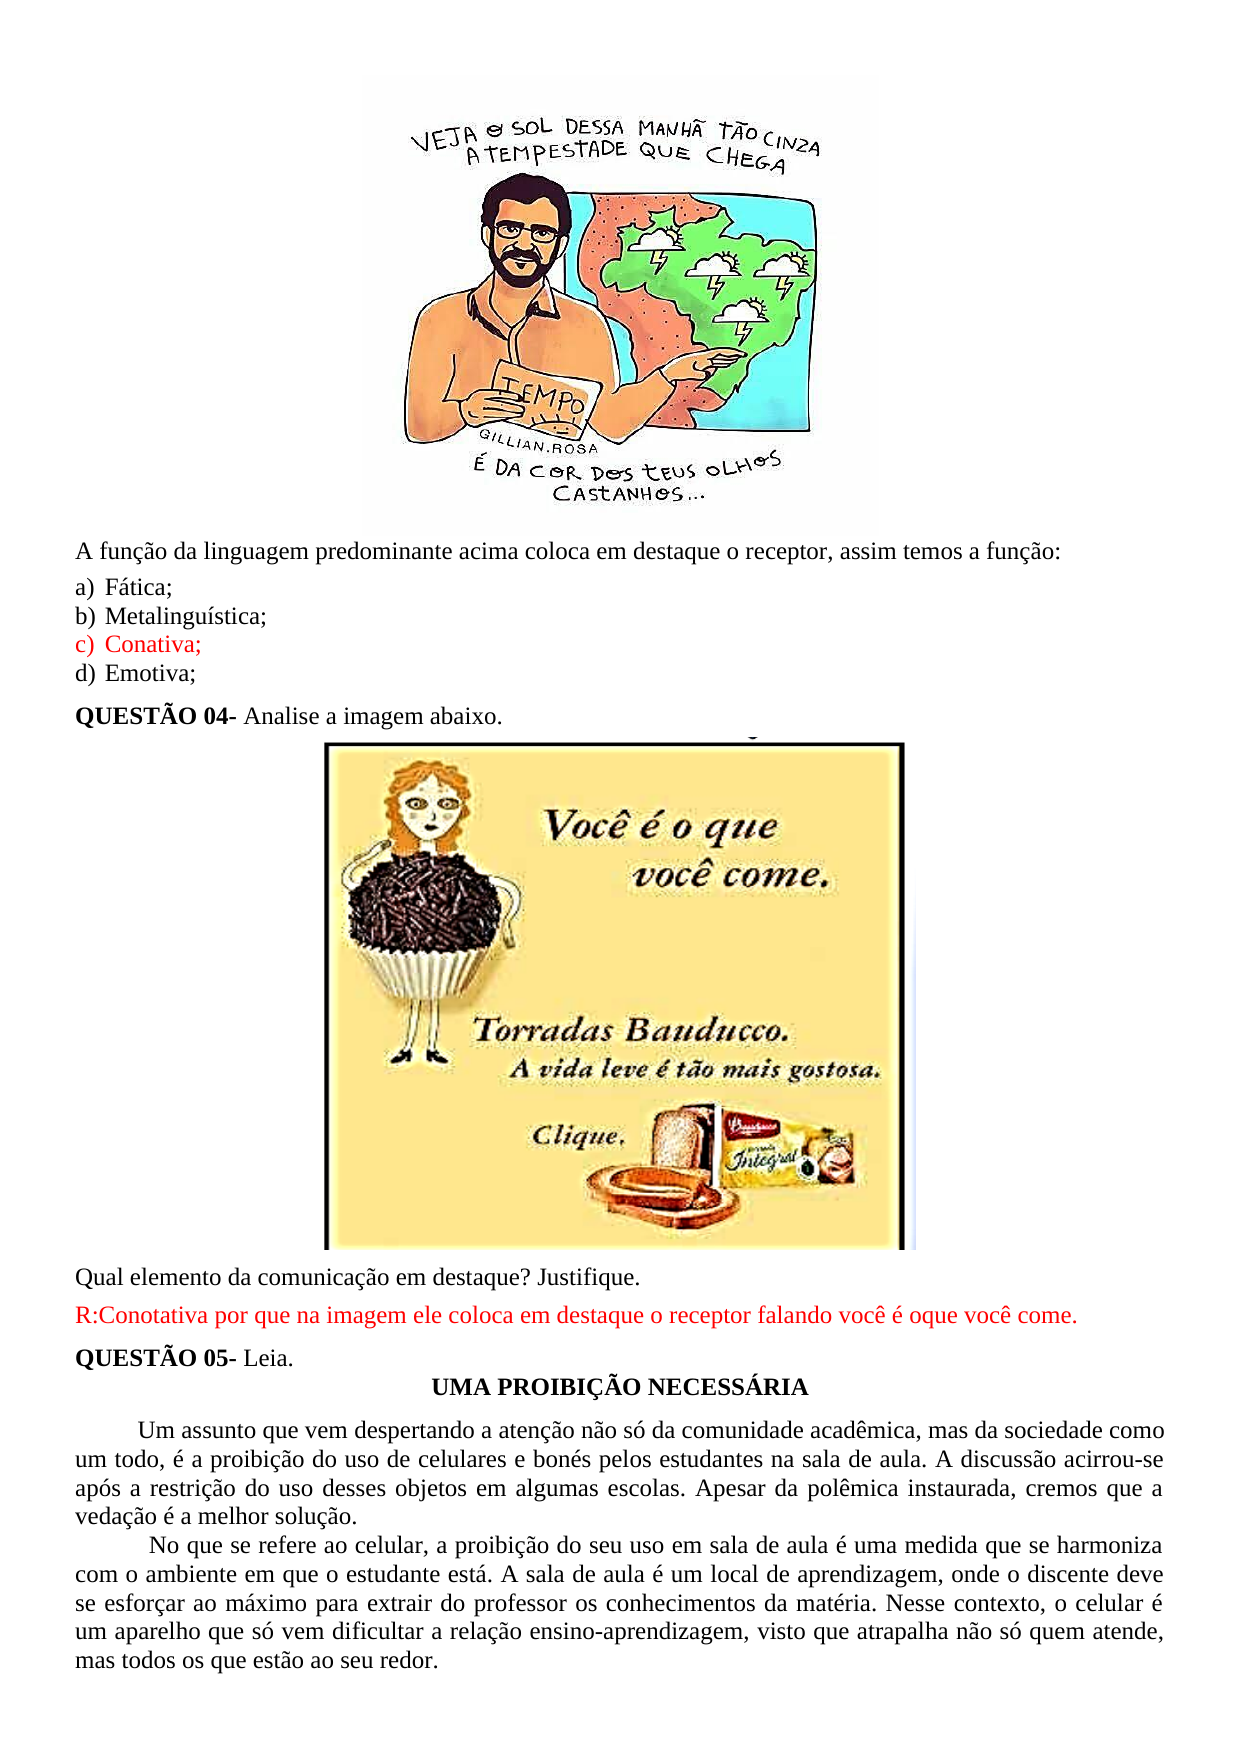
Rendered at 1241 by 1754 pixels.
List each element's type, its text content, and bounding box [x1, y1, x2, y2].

text UMA PROIBIÇÃO NECESSÁRIA [75, 1372, 1165, 1401]
picture [361, 75, 879, 536]
list Fática; [75, 572, 1165, 601]
text No que se refere ao celular, a proibição do seu uso em sala de aula é uma medida que se harmoniza com o ambiente em que o estudante está. A sala de aula é um local de aprendizagem, onde o discente deve se esforçar ao máximo para extrair do professor os conhecimentos da matéria. Nesse contexto, o celular é um aparelho que só vem dificultar a relação ensino-aprendizagem, visto que atrapalha não só quem atende, mas todos os que estão ao seu redor. [75, 1530, 1165, 1674]
text Um assunto que vem despertando a atenção não só da comunidade acadêmica, mas da sociedade como um todo, é a proibição do uso de celulares e bonés pelos estudantes na sala de aula. A discussão acirrou-se após a restrição do uso desses objetos em algumas escolas. Apesar da polêmica instaurada, cremos que a vedação é a melhor solução. [75, 1415, 1165, 1530]
list Metalinguística; [75, 601, 1165, 629]
text QUESTÃO 04- Analise a imagem abaixo. [75, 701, 1165, 730]
list Conativa; [75, 629, 1165, 658]
text Qual elemento da comunicação em destaque? Justifique. [75, 1262, 1165, 1291]
text A função da linguagem predominante acima coloca em destaque o receptor, assim temos a função: [75, 536, 1165, 565]
text R:Conotativa por que na imagem ele coloca em destaque o receptor falando você é oque você come. [75, 1300, 1165, 1329]
text QUESTÃO 05- Leia. [75, 1343, 1165, 1372]
picture [324, 737, 916, 1250]
list Emotiva; [75, 658, 1165, 687]
